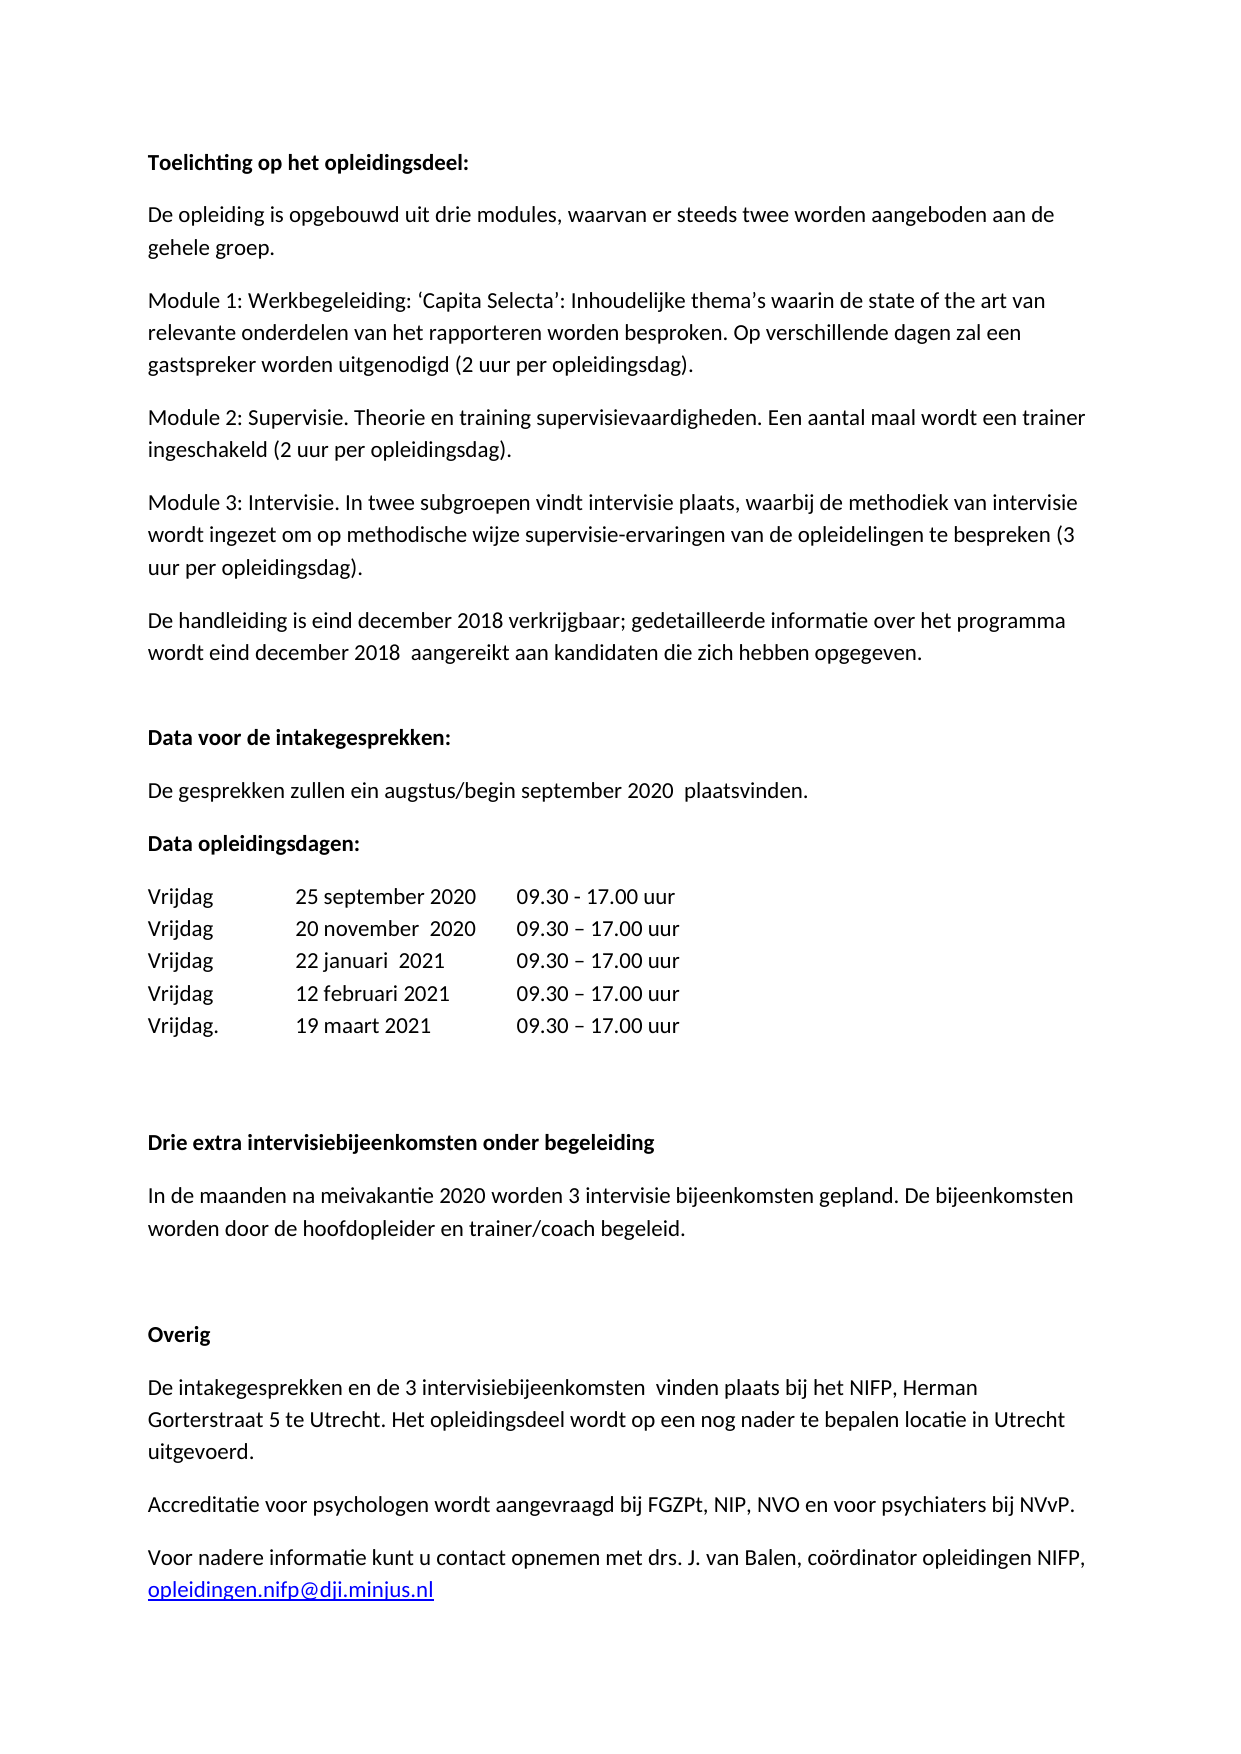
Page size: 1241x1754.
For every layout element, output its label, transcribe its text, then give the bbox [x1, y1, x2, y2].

text Vrijdag 25 september 2020 09.30 - 17.00 uur Vrijdag 20 november 2020 09.30 – 17.00 uur Vrijdag 22 januari 2021 09.30 – 17.00 uur Vrijdag 12 februari 2021 09.30 – 17.00 uur Vrijdag. 19 maart 2021 09.30 – 17.00 uur [148, 882, 1093, 1071]
text Accreditatie voor psychologen wordt aangevraagd bij FGZPt, NIP, NVO en voor psychiaters bij NVvP. [148, 1490, 1093, 1518]
text De intakegesprekken en de 3 intervisiebijeenkomsten vinden plaats bij het NIFP, Herman Gorterstraat 5 te Utrecht. Het opleidingsdeel wordt op een nog nader te bepalen locatie in Utrecht uitgevoerd. [148, 1373, 1093, 1465]
text Drie extra intervisiebijeenkomsten onder begeleiding [148, 1096, 1093, 1156]
text Data voor de intakegesprekken: [148, 723, 1093, 751]
text Toelichting op het opleidingsdeel: [148, 148, 1093, 176]
text Module 2: Supervisie. Theorie en training supervisievaardigheden. Een aantal maal wordt een trainer ingeschakeld (2 uur per opleidingsdag). [148, 403, 1093, 463]
text De opleiding is opgebouwd uit drie modules, waarvan er steeds twee worden aangeboden aan de gehele groep. [148, 201, 1093, 261]
text Voor nadere informatie kunt u contact opnemen met drs. J. van Balen, coördinator opleidingen NIFP, opleidingen.nifp@dji.minjus.nl [148, 1543, 1093, 1603]
text De gesprekken zullen ein augstus/begin september 2020 plaatsvinden. [148, 776, 1093, 804]
text Data opleidingsdagen: [148, 829, 1093, 857]
text De handleiding is eind december 2018 verkrijgbaar; gedetailleerde informatie over het programma wordt eind december 2018 aangereikt aan kandidaten die zich hebben opgegeven. [148, 606, 1093, 698]
text Overig [148, 1320, 1093, 1348]
text Module 3: Intervisie. In twee subgroepen vindt intervisie plaats, waarbij de methodiek van intervisie wordt ingezet om op methodische wijze supervisie-ervaringen van de opleidelingen te bespreken (3 uur per opleidingsdag). [148, 488, 1093, 581]
text In de maanden na meivakantie 2020 worden 3 intervisie bijeenkomsten gepland. De bijeenkomsten worden door de hoofdopleider en trainer/coach begeleid. [148, 1181, 1093, 1242]
text Module 1: Werkbegeleiding: ‘Capita Selecta’: Inhoudelijke thema’s waarin de state of the art van relevante onderdelen van het rapporteren worden besproken. Op verschillende dagen zal een gastspreker worden uitgenodigd (2 uur per opleidingsdag). [148, 286, 1093, 378]
